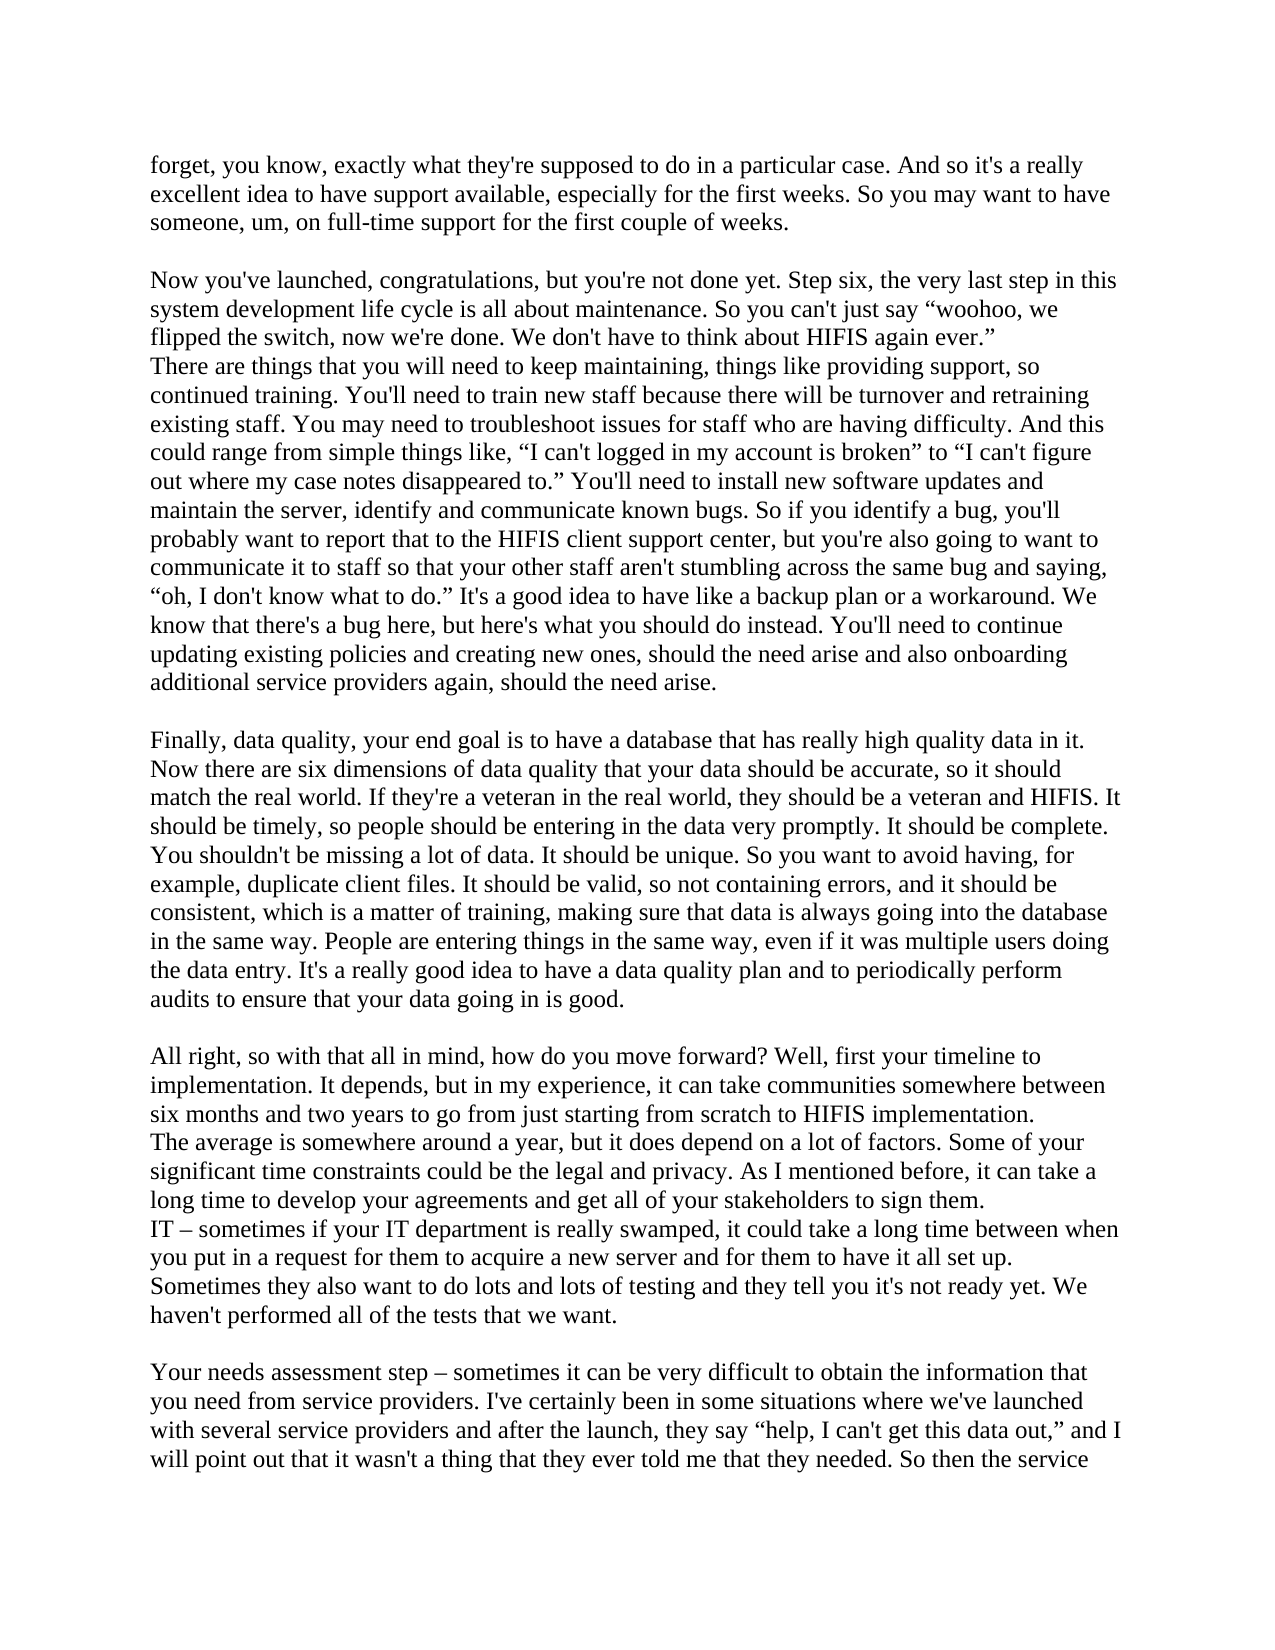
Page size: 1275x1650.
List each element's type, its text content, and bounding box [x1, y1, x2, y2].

text The average is somewhere around a year, but it does depend on a lot of factors. Some of your significant time constraints could be the legal and privacy. As I mentioned before, it can take a long time to develop your agreements and get all of your stakeholders to sign them. [150, 1127, 1125, 1214]
text Sometimes they also want to do lots and lots of testing and they tell you it's not ready yet. We haven't performed all of the tests that we want. [150, 1271, 1125, 1329]
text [150, 1357, 1125, 1472]
text There are things that you will need to keep maintaining, things like providing support, so continued training. You'll need to train new staff because there will be turnover and retraining existing staff. You may need to troubleshoot issues for staff who are having difficulty. And this could range from simple things like, “I can't logged in my account is broken” to “I can't figure out where my case notes disappeared to.” You'll need to install new software updates and maintain the server, identify and communicate known bugs. So if you identify a bug, you'll probably want to report that to the HIFIS client support center, but you're also going to want to communicate it to staff so that your other staff aren't stumbling across the same bug and saying, “oh, I don't know what to do.” It's a good idea to have like a backup plan or a workaround. We know that there's a bug here, but here's what you should do instead. You'll need to continue updating existing policies and creating new ones, should the need arise and also onboarding additional service providers again, should the need arise. [150, 351, 1125, 696]
text IT – sometimes if your IT department is really swamped, it could take a long time between when you put in a request for them to acquire a new server and for them to have it all set up. [150, 1214, 1125, 1271]
text Now you've launched, congratulations, but you're not done yet. Step six, the very last step in this system development life cycle is all about maintenance. So you can't just say “woohoo, we flipped the switch, now we're done. We don't have to think about HIFIS again ever.” [150, 265, 1125, 351]
text Finally, data quality, your end goal is to have a database that has really high quality data in it. Now there are six dimensions of data quality that your data should be accurate, so it should match the real world. If they're a veteran in the real world, they should be a veteran and HIFIS. It should be timely, so people should be entering in the data very promptly. It should be complete. You shouldn't be missing a lot of data. It should be unique. So you want to avoid having, for example, duplicate client files. It should be valid, so not containing errors, and it should be consistent, which is a matter of training, making sure that data is always going into the database in the same way. People are entering things in the same way, even if it was multiple users doing the data entry. It's a really good idea to have a data quality plan and to periodically perform audits to ensure that your data going in is good. [150, 725, 1125, 1012]
text All right, so with that all in mind, how do you move forward? Well, first your timeline to implementation. It depends, but in my experience, it can take communities somewhere between six months and two years to go from just starting from scratch to HIFIS implementation. [150, 1041, 1125, 1127]
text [150, 150, 1125, 236]
